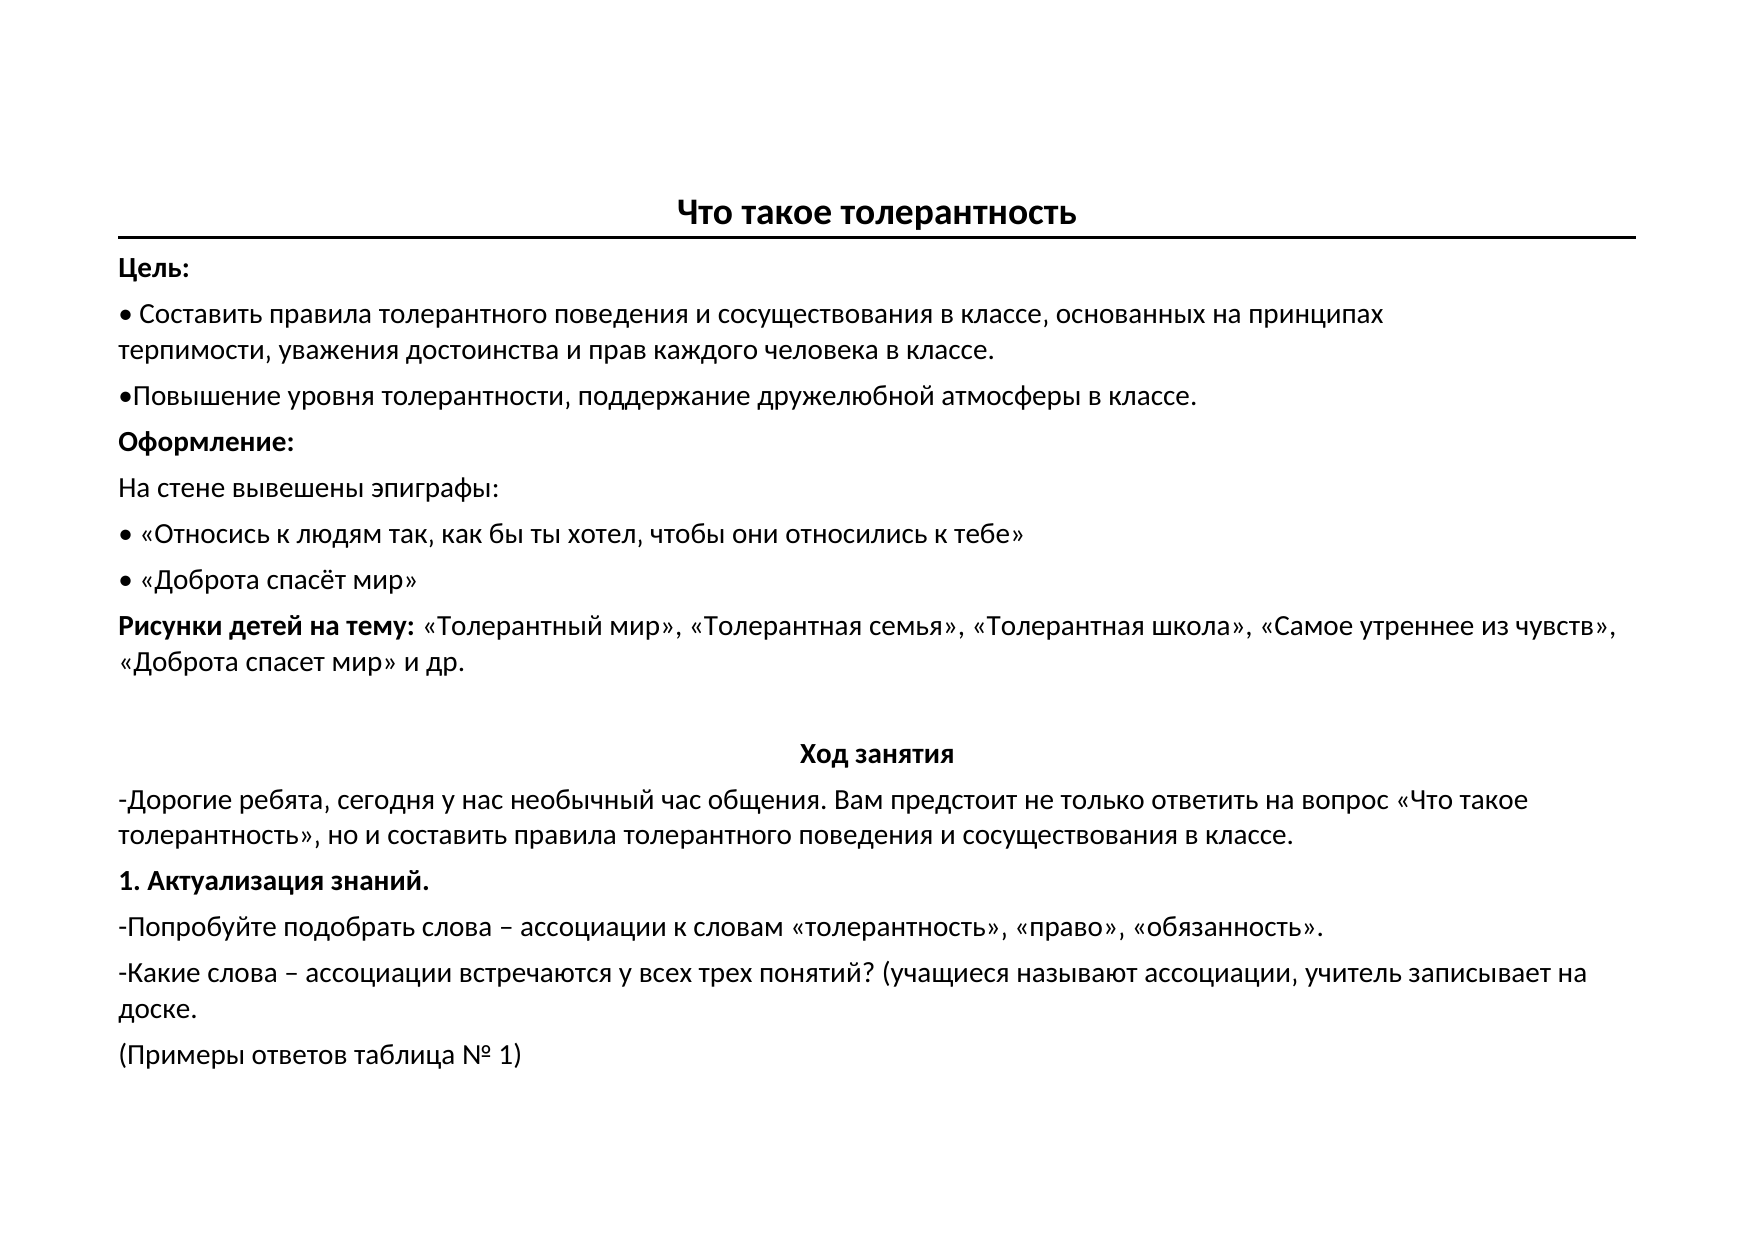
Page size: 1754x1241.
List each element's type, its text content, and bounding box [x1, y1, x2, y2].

text -Какие слова – ассоциации встречаются у всех трех понятий? (учащиеся называют ассоциации‚ учитель записывает на доске. [118, 954, 1636, 1026]
text • «Доброта спасёт мир» [118, 561, 1636, 597]
text (Примеры ответов таблица № 1) [118, 1036, 1636, 1072]
text На стене вывешены эпиграфы: [118, 469, 1636, 504]
text Что такое толерантность [118, 188, 1636, 236]
text • Составить правила толерантного поведения и сосуществования в классе‚ основанных на принципах терпимости‚ уважения достоинства и прав каждого человека в классе. [118, 295, 1636, 366]
text Цель: [118, 249, 1636, 285]
text -Попробуйте подобрать слова – ассоциации к словам «толерантность»‚ «право»‚ «обязанность». [118, 908, 1636, 944]
text Ход занятия [118, 735, 1636, 770]
text Рисунки детей на тему: «Толерантный мир», «Толерантная семья», «Толерантная школа», «Самое утреннее из чувств», «Доброта спасет мир» и др. [118, 607, 1636, 678]
text Оформление: [118, 423, 1636, 458]
text 1. Актуализация знаний. [118, 862, 1636, 898]
text • «Относись к людям так‚ как бы ты хотел‚ чтобы они относились к тебе» [118, 515, 1636, 551]
text -Дорогие ребята‚ сегодня у нас необычный час общения. Вам предстоит не только ответить на вопрос «Что такое толерантность»‚ но и составить правила толерантного поведения и сосуществования в классе. [118, 781, 1636, 852]
text •Повышение уровня толерантности‚ поддержание дружелюбной атмосферы в классе. [118, 377, 1636, 412]
